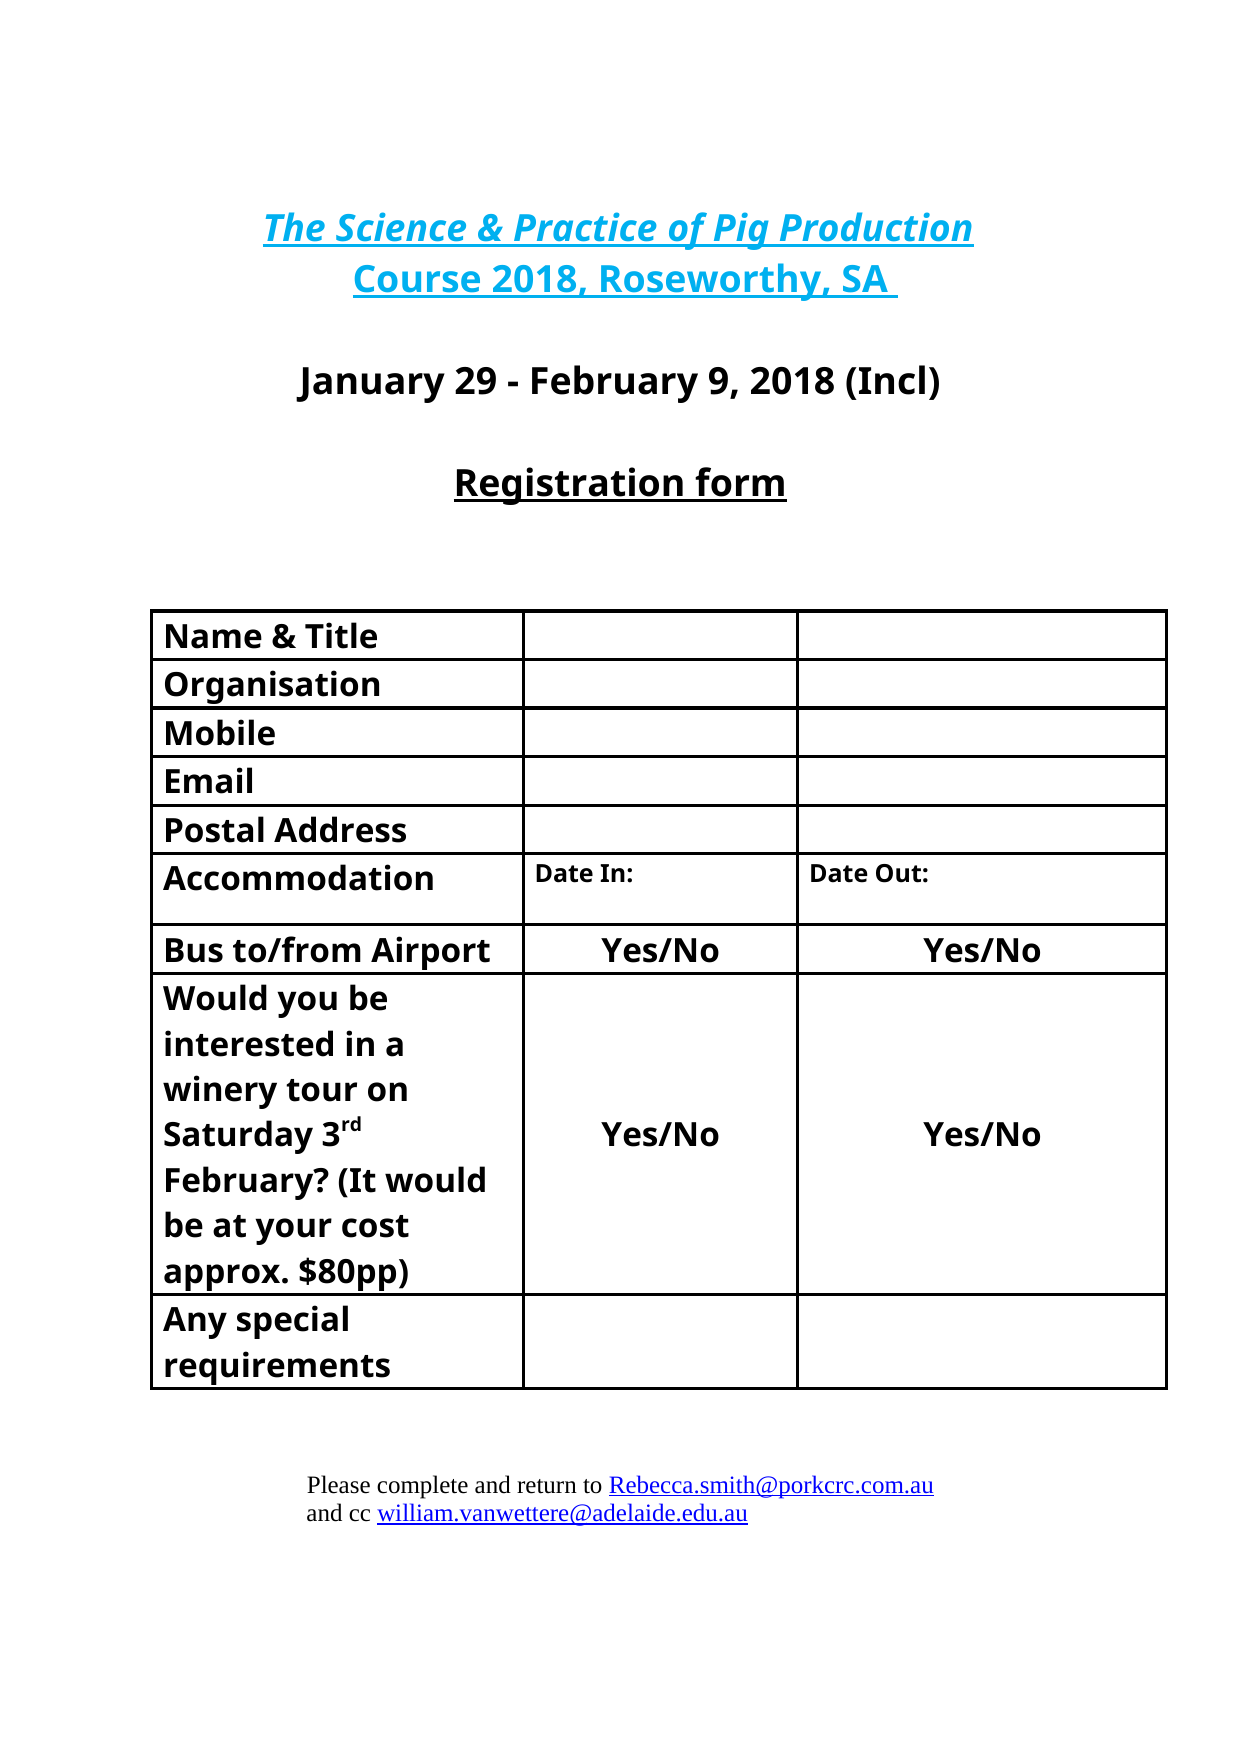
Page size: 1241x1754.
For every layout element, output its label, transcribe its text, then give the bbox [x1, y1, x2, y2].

table_cell [799, 710, 1165, 755]
table_cell Any special requirements [153, 1296, 522, 1387]
table_cell [525, 807, 796, 852]
text and cc william.vanwettere@adelaide.edu.au [150, 1498, 1090, 1527]
table_cell Accommodation [153, 855, 522, 923]
table_cell Organisation [153, 661, 522, 706]
table_cell Yes/No [525, 926, 796, 972]
table_cell Yes/No [799, 975, 1165, 1293]
table_cell Email [153, 758, 522, 803]
text The Science & Practice of Pig Production [150, 201, 1090, 252]
table_cell Mobile [153, 710, 522, 755]
table_header Name & Title [153, 613, 522, 658]
table_cell [525, 710, 796, 755]
table_cell Bus to/from Airport [153, 926, 522, 972]
table_cell [799, 661, 1165, 706]
table_cell Would you be interested in a winery tour on Saturday 3rd February? (It would be at your cost approx. $80pp) [153, 975, 522, 1293]
table_cell [525, 661, 796, 706]
table_cell Date In: [525, 855, 796, 923]
text Please complete and return to Rebecca.smith@porkcrc.com.au [150, 1470, 1090, 1498]
table_cell Postal Address [153, 807, 522, 852]
table_cell [525, 1296, 796, 1387]
table_cell Date Out: [799, 855, 1165, 923]
table_cell [525, 758, 796, 803]
table_cell [799, 1296, 1165, 1387]
table_header [525, 613, 796, 658]
text Course 2018, Roseworthy, SA [150, 252, 1090, 303]
table_cell Yes/No [799, 926, 1165, 972]
table_header [799, 613, 1165, 658]
table_cell Yes/No [525, 975, 796, 1293]
text January 29 - February 9, 2018 (Incl) [150, 354, 1090, 405]
text Registration form [150, 456, 1090, 507]
table_cell [799, 758, 1165, 803]
table_cell [799, 807, 1165, 852]
